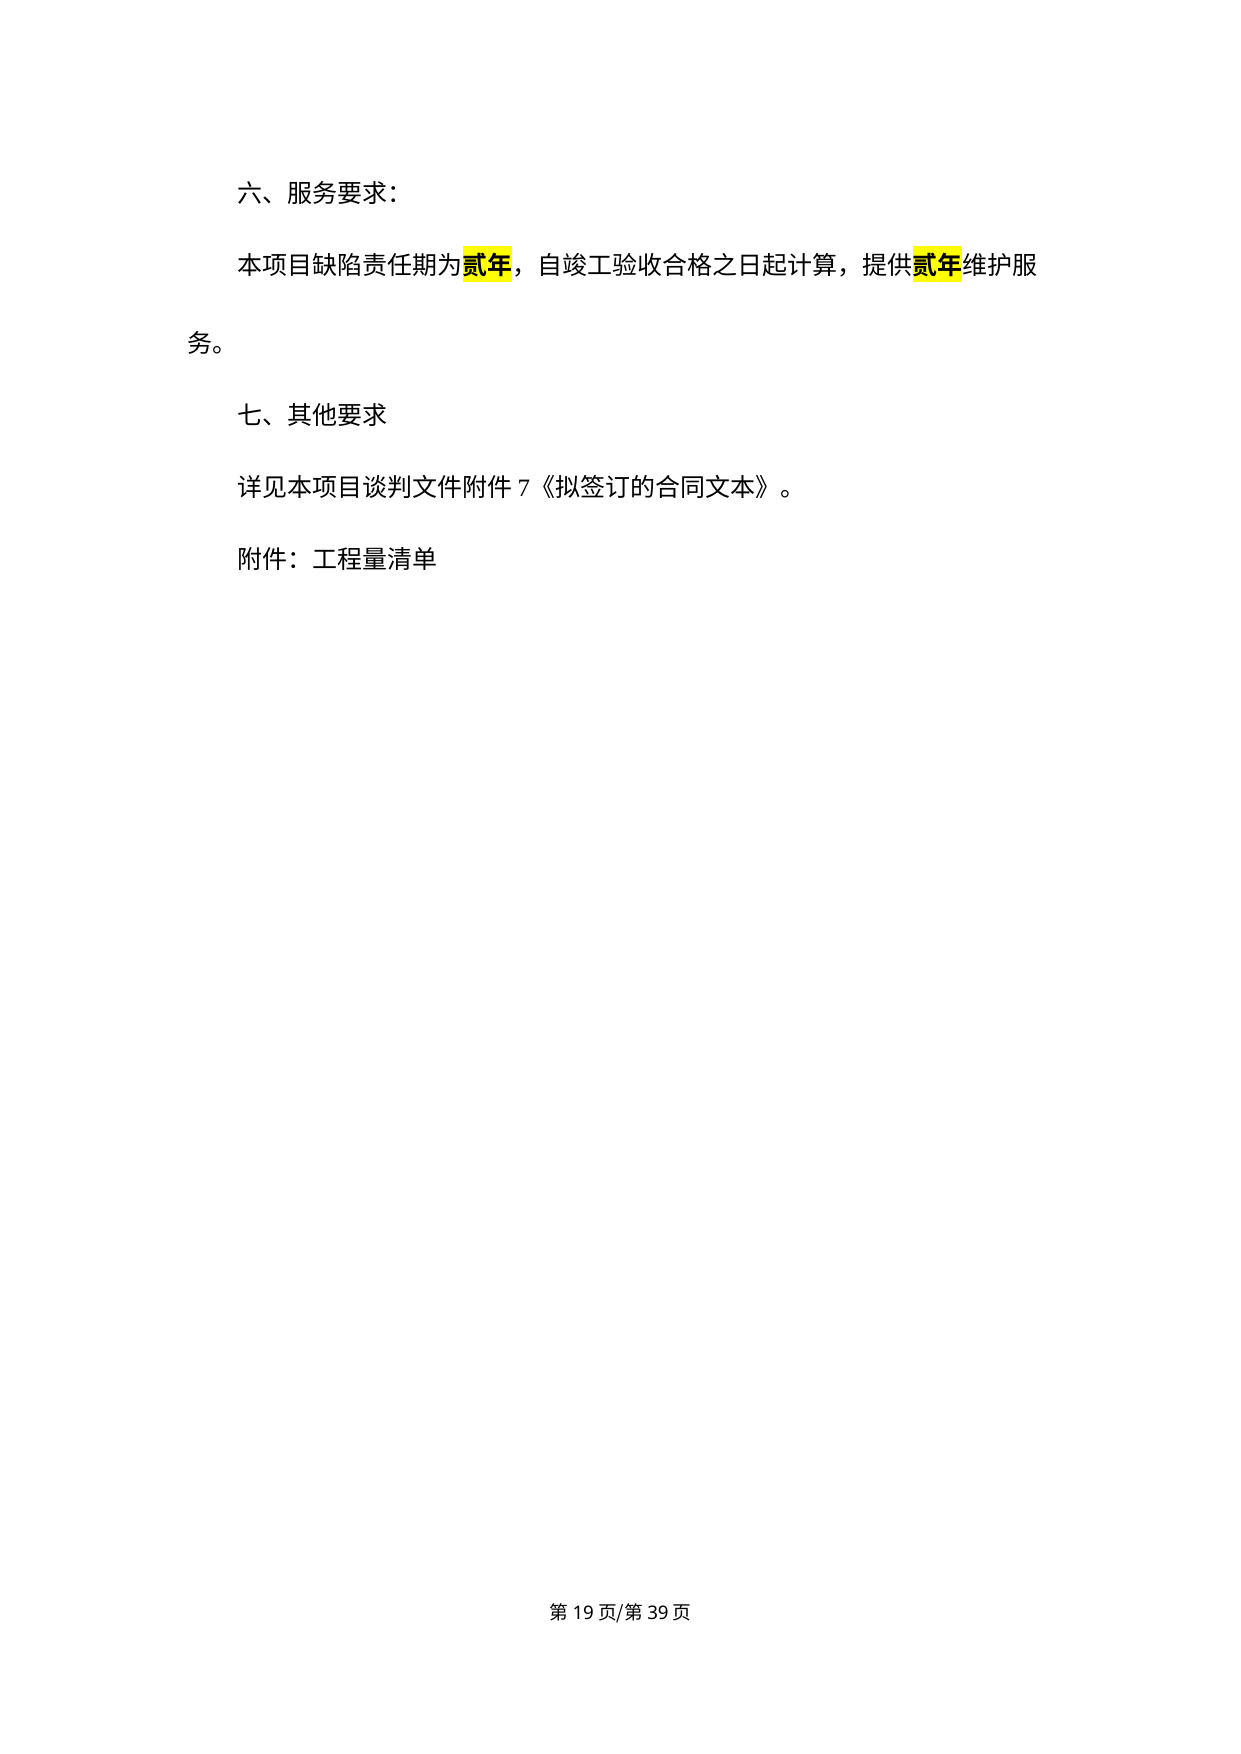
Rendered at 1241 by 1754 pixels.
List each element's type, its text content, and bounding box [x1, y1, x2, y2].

text 七、其他要求 [187, 381, 1049, 446]
text 本项目缺陷责任期为贰年，自竣工验收合格之日起计算，提供贰年维护服务。 [187, 231, 1049, 374]
text 详见本项目谈判文件附件7《拟签订的合同文本》。 [187, 453, 1049, 518]
text 六、服务要求： [187, 159, 1049, 224]
text 附件：工程量清单 [187, 526, 1049, 591]
